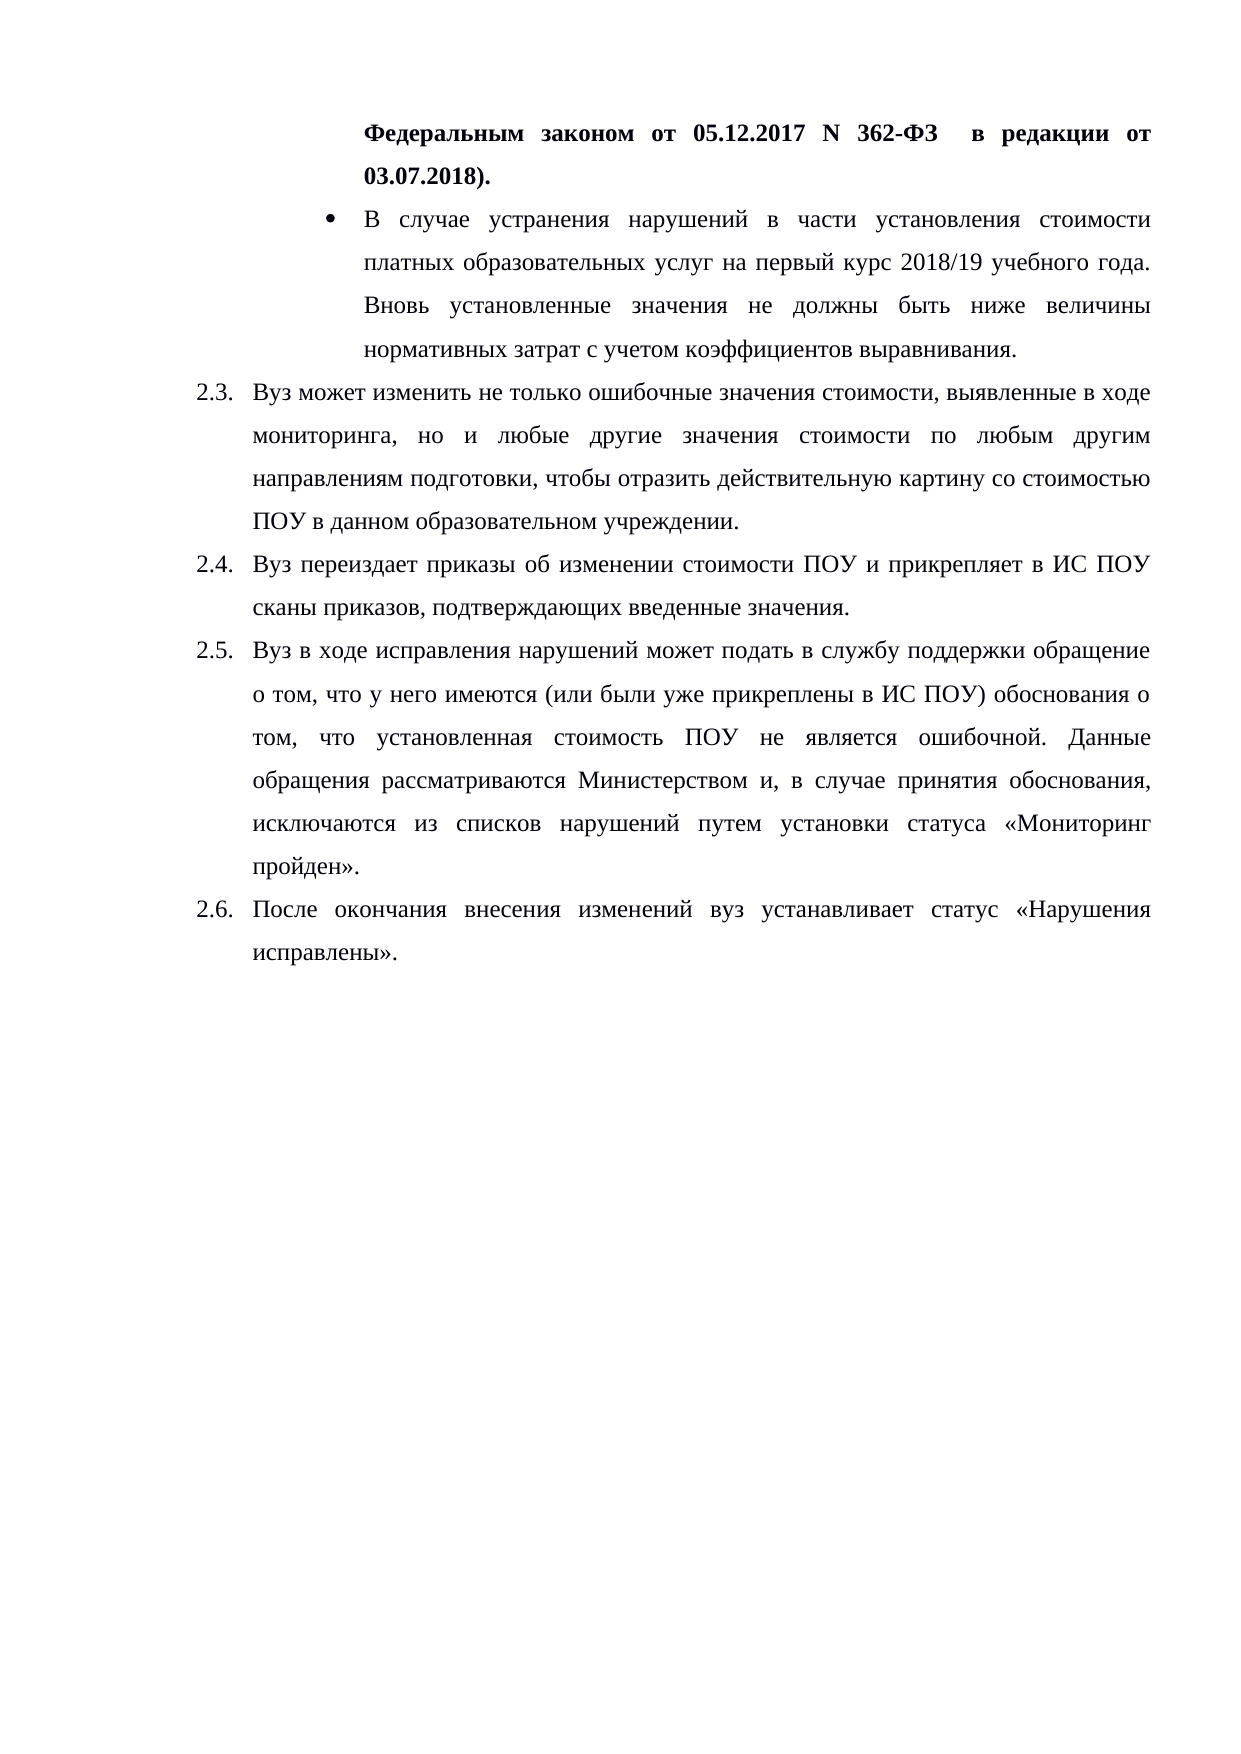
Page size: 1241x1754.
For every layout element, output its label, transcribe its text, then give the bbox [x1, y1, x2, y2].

list Вуз может изменить не только ошибочные значения стоимости, выявленные в ходе мониторинга, но и любые другие значения стоимости по любым другим направлениям подготовки, чтобы отразить действительную картину со стоимостью ПОУ в данном образовательном учреждении. [196, 377, 1152, 535]
list После окончания внесения изменений вуз устанавливает статус «Нарушения исправлены». [196, 894, 1152, 966]
list В случае устранения нарушений в части установления стоимости платных образовательных услуг на первый курс 2018/19 учебного года. Вновь установленные значения не должны быть ниже величины нормативных затрат с учетом коэффициентов выравнивания. [326, 204, 1152, 362]
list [326, 118, 1152, 190]
list Вуз в ходе исправления нарушений может подать в службу поддержки обращение о том, что у него имеются (или были уже прикреплены в ИС ПОУ) обоснования о том, что установленная стоимость ПОУ не является ошибочной. Данные обращения рассматриваются Министерством и, в случае принятия обоснования, исключаются из списков нарушений путем установки статуса «Мониторинг пройден». [196, 636, 1152, 880]
list Вуз переиздает приказы об изменении стоимости ПОУ и прикрепляет в ИС ПОУ сканы приказов, подтверждающих введенные значения. [196, 549, 1152, 621]
